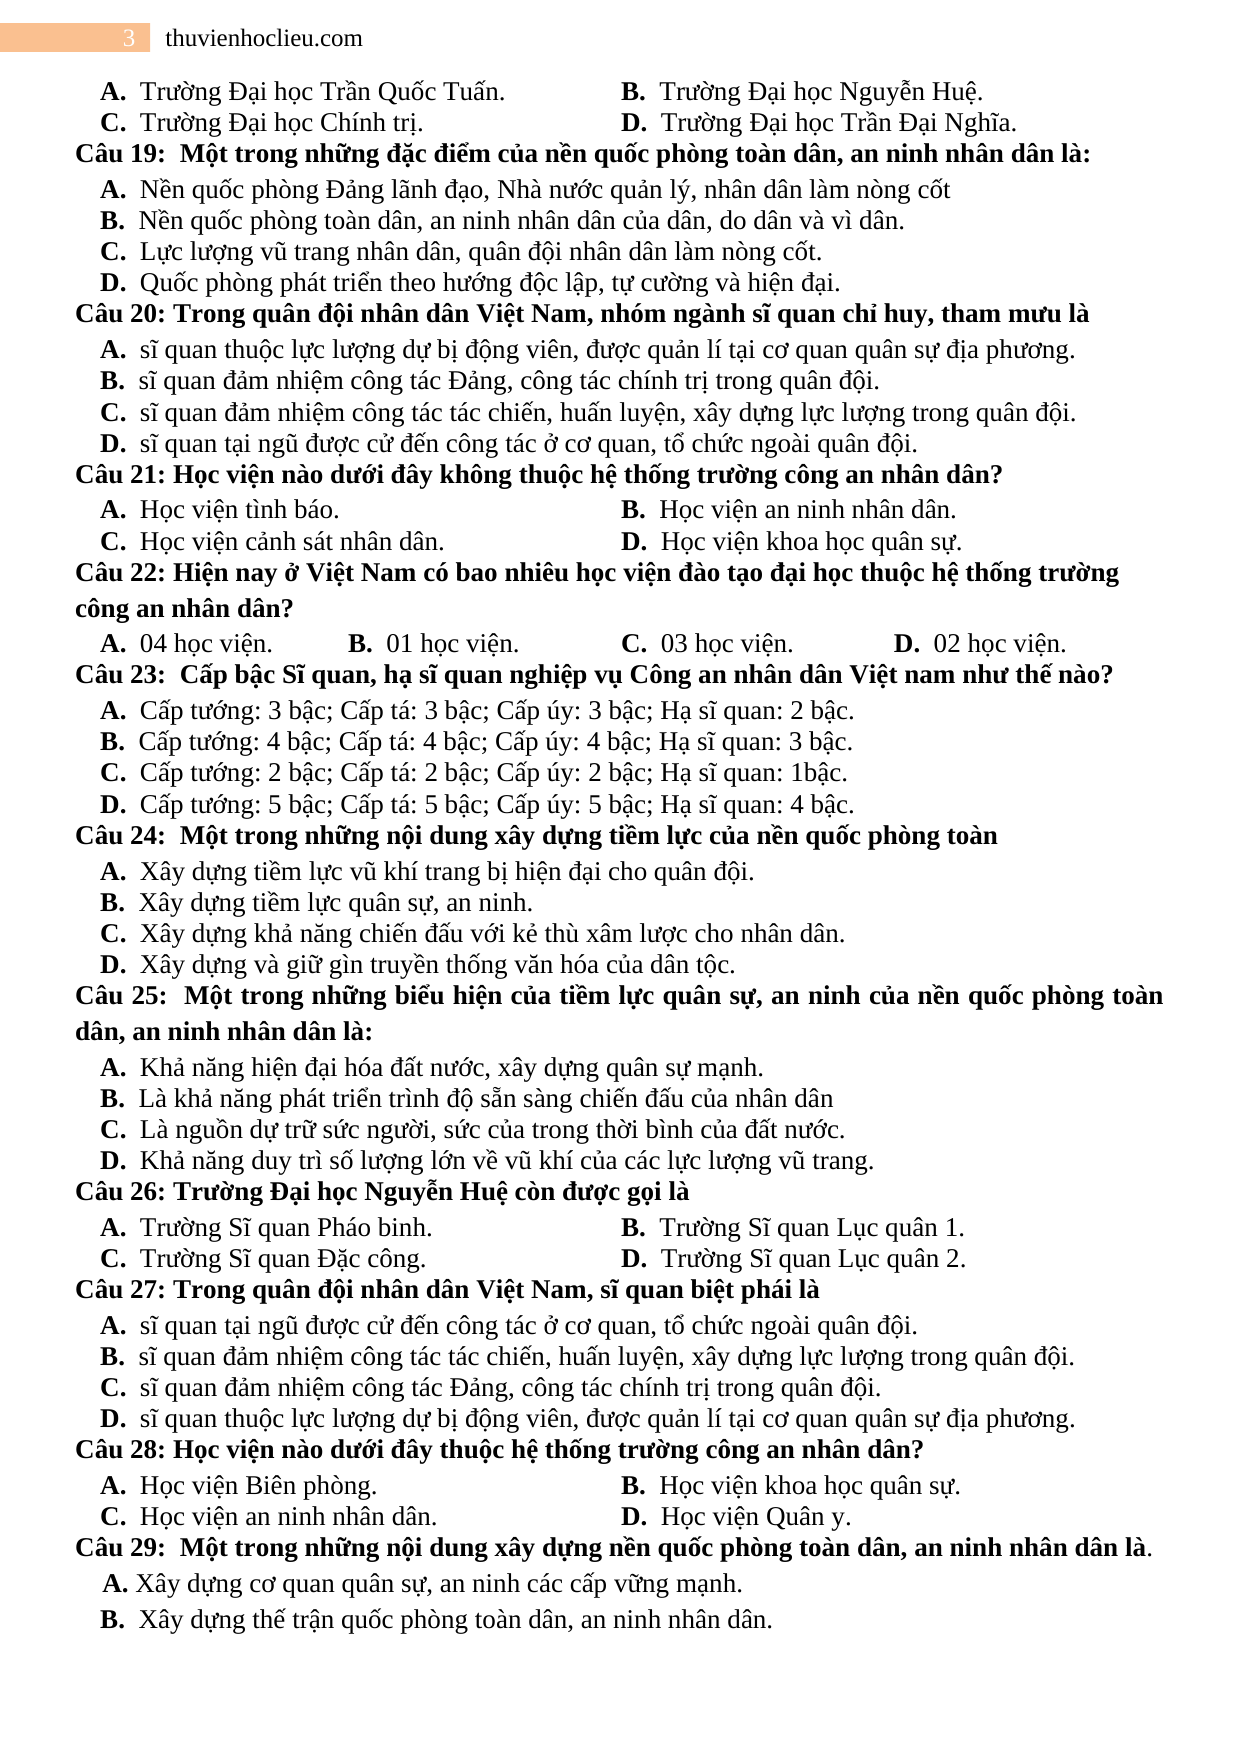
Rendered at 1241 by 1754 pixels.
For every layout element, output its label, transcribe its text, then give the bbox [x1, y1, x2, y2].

text D. sĩ quan thuộc lực lượng dự bị động viên, được quản lí tại cơ quan quân sự địa phương. [75, 1402, 1165, 1433]
text Câu 26: Trường Đại học Nguyễn Huệ còn được gọi là [75, 1175, 1165, 1206]
text C. Học viện an ninh nhân dân. D. Học viện Quân y. [75, 1500, 1165, 1532]
text D. Cấp tướng: 5 bậc; Cấp tá: 5 bậc; Cấp úy: 5 bậc; Hạ sĩ quan: 4 bậc. [75, 788, 1165, 819]
text D. Khả năng duy trì số lượng lớn về vũ khí của các lực lượng vũ trang. [75, 1144, 1165, 1175]
text C. Trường Đại học Chính trị. D. Trường Đại học Trần Đại Nghĩa. [75, 106, 1165, 137]
text Câu 19: Một trong những đặc điểm của nền quốc phòng toàn dân, an ninh nhân dân là: [75, 137, 1165, 168]
text C. Xây dựng khả năng chiến đấu với kẻ thù xâm lược cho nhân dân. [75, 917, 1165, 948]
text B. Xây dựng tiềm lực quân sự, an ninh. [75, 886, 1165, 917]
text B. Nền quốc phòng toàn dân, an ninh nhân dân của dân, do dân và vì dân. [75, 204, 1165, 235]
text A. Cấp tướng: 3 bậc; Cấp tá: 3 bậc; Cấp úy: 3 bậc; Hạ sĩ quan: 2 bậc. [75, 694, 1165, 725]
text A. Trường Đại học Trần Quốc Tuấn. B. Trường Đại học Nguyễn Huệ. [75, 75, 1165, 106]
text C. Là nguồn dự trữ sức người, sức của trong thời bình của đất nước. [75, 1113, 1165, 1144]
text C. Cấp tướng: 2 bậc; Cấp tá: 2 bậc; Cấp úy: 2 bậc; Hạ sĩ quan: 1bậc. [75, 757, 1165, 788]
text A. Học viện tình báo. B. Học viện an ninh nhân dân. [75, 494, 1165, 525]
text D. sĩ quan tại ngũ được cử đến công tác ở cơ quan, tổ chức ngoài quân đội. [75, 427, 1165, 458]
text C. Học viện cảnh sát nhân dân. D. Học viện khoa học quân sự. [75, 525, 1165, 556]
text A. Khả năng hiện đại hóa đất nước, xây dựng quân sự mạnh. [75, 1051, 1165, 1082]
text Câu 28: Học viện nào dưới đây thuộc hệ thống trường công an nhân dân? [75, 1433, 1165, 1465]
text Câu 29: Một trong những nội dung xây dựng nền quốc phòng toàn dân, an ninh nhân dân là. [75, 1532, 1165, 1563]
text C. Trường Sĩ quan Đặc công. D. Trường Sĩ quan Lục quân 2. [75, 1242, 1165, 1273]
text C. sĩ quan đảm nhiệm công tác tác chiến, huấn luyện, xây dựng lực lượng trong quân đội. [75, 396, 1165, 427]
text A. Nền quốc phòng Đảng lãnh đạo, Nhà nước quản lý, nhân dân làm nòng cốt [75, 173, 1165, 204]
text Câu 23: Cấp bậc Sĩ quan, hạ sĩ quan nghiệp vụ Công an nhân dân Việt nam như thế nào? [75, 658, 1165, 690]
text A. Xây dựng tiềm lực vũ khí trang bị hiện đại cho quân đội. [75, 854, 1165, 886]
text C. sĩ quan đảm nhiệm công tác Đảng, công tác chính trị trong quân đội. [75, 1371, 1165, 1402]
text A. sĩ quan thuộc lực lượng dự bị động viên, được quản lí tại cơ quan quân sự địa phương. [75, 333, 1165, 364]
text C. Lực lượng vũ trang nhân dân, quân đội nhân dân làm nòng cốt. [75, 235, 1165, 266]
text D. Xây dựng và giữ gìn truyền thống văn hóa của dân tộc. [75, 948, 1165, 979]
text B. Là khả năng phát triển trình độ sẵn sàng chiến đấu của nhân dân [75, 1082, 1165, 1113]
text D. Quốc phòng phát triển theo hướng độc lập, tự cường và hiện đại. [75, 266, 1165, 298]
text A. Trường Sĩ quan Pháo binh. B. Trường Sĩ quan Lục quân 1. [75, 1211, 1165, 1242]
text B. Cấp tướng: 4 bậc; Cấp tá: 4 bậc; Cấp úy: 4 bậc; Hạ sĩ quan: 3 bậc. [75, 725, 1165, 757]
text A. Học viện Biên phòng. B. Học viện khoa học quân sự. [75, 1469, 1165, 1500]
text B. sĩ quan đảm nhiệm công tác Đảng, công tác chính trị trong quân đội. [75, 364, 1165, 396]
text A. Xây dựng cơ quan quân sự, an ninh các cấp vững mạnh. [75, 1567, 1165, 1598]
text Câu 21: Học viện nào dưới đây không thuộc hệ thống trường công an nhân dân? [75, 458, 1165, 489]
text Câu 27: Trong quân đội nhân dân Việt Nam, sĩ quan biệt phái là [75, 1273, 1165, 1304]
text A. 04 học viện. B. 01 học viện. C. 03 học viện. D. 02 học viện. [75, 627, 1165, 658]
text A. sĩ quan tại ngũ được cử đến công tác ở cơ quan, tổ chức ngoài quân đội. [75, 1309, 1165, 1340]
text Câu 25: Một trong những biểu hiện của tiềm lực quân sự, an ninh của nền quốc phòng toàn dân, an ninh nhân dân là: [75, 979, 1165, 1046]
text Câu 20: Trong quân đội nhân dân Việt Nam, nhóm ngành sĩ quan chỉ huy, tham mưu là [75, 298, 1165, 329]
text B. sĩ quan đảm nhiệm công tác tác chiến, huấn luyện, xây dựng lực lượng trong quân đội. [75, 1340, 1165, 1371]
text Câu 22: Hiện nay ở Việt Nam có bao nhiêu học viện đào tạo đại học thuộc hệ thống trường công an nhân dân? [75, 556, 1165, 623]
text B. Xây dựng thế trận quốc phòng toàn dân, an ninh nhân dân. [75, 1603, 1165, 1634]
text Câu 24: Một trong những nội dung xây dựng tiềm lực của nền quốc phòng toàn [75, 819, 1165, 850]
